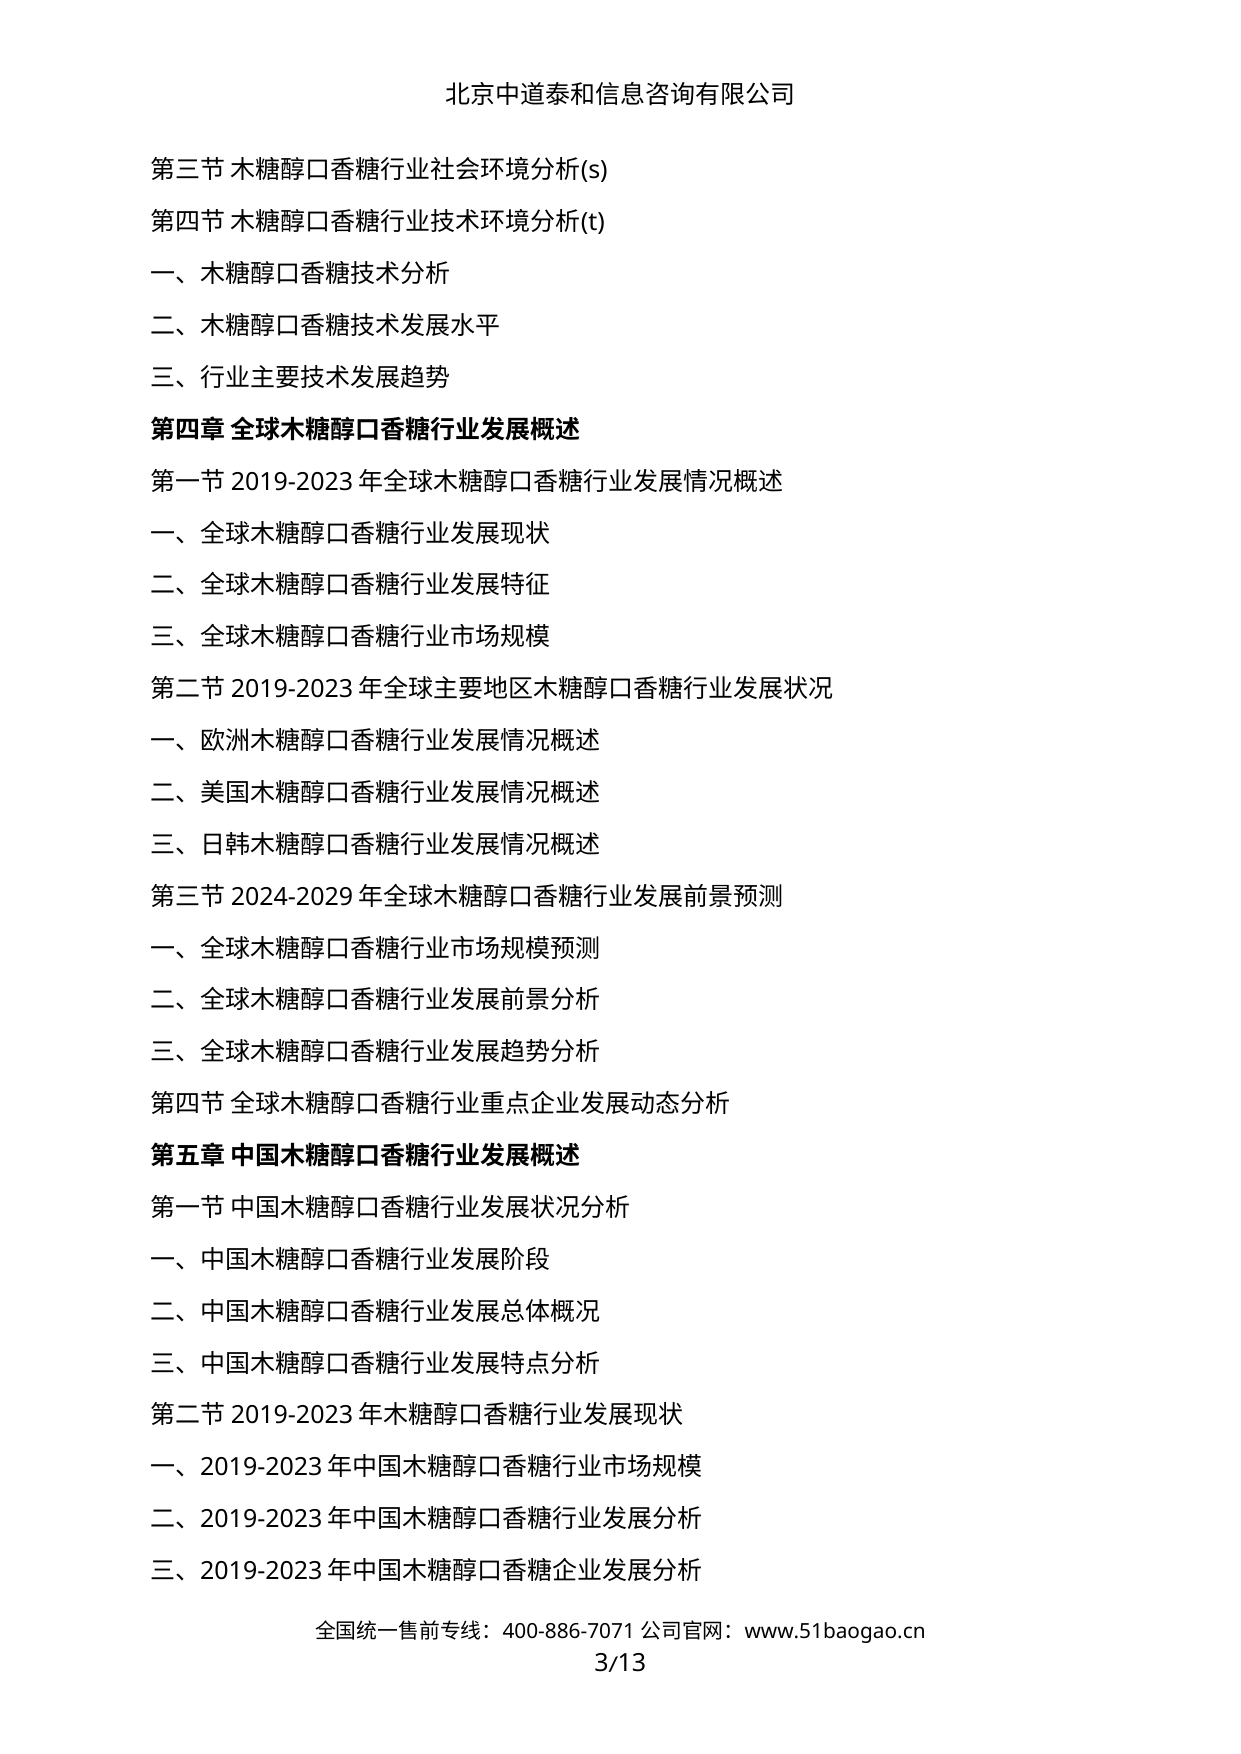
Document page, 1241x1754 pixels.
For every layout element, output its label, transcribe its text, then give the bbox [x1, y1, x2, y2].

text 三、全球木糖醇口香糖行业发展趋势分析 [150, 1032, 1090, 1068]
text 第二节 2019-2023年全球主要地区木糖醇口香糖行业发展状况 [150, 669, 1090, 705]
text 二、中国木糖醇口香糖行业发展总体概况 [150, 1291, 1090, 1327]
text 第四节 全球木糖醇口香糖行业重点企业发展动态分析 [150, 1084, 1090, 1120]
text 三、2019-2023年中国木糖醇口香糖企业发展分析 [150, 1551, 1090, 1587]
text 一、2019-2023年中国木糖醇口香糖行业市场规模 [150, 1447, 1090, 1483]
text 第四节 木糖醇口香糖行业技术环境分析(t) [150, 202, 1090, 238]
text 二、美国木糖醇口香糖行业发展情况概述 [150, 772, 1090, 809]
text 第一节 中国木糖醇口香糖行业发展状况分析 [150, 1187, 1090, 1224]
text 三、行业主要技术发展趋势 [150, 357, 1090, 394]
text 二、木糖醇口香糖技术发展水平 [150, 306, 1090, 342]
text 一、木糖醇口香糖技术分析 [150, 254, 1090, 290]
text 一、中国木糖醇口香糖行业发展阶段 [150, 1239, 1090, 1276]
text 第三节 木糖醇口香糖行业社会环境分析(s) [150, 150, 1090, 186]
text 二、2019-2023年中国木糖醇口香糖行业发展分析 [150, 1499, 1090, 1535]
text 三、日韩木糖醇口香糖行业发展情况概述 [150, 824, 1090, 861]
text 第四章 全球木糖醇口香糖行业发展概述 [150, 409, 1090, 446]
text 三、全球木糖醇口香糖行业市场规模 [150, 617, 1090, 653]
text 一、欧洲木糖醇口香糖行业发展情况概述 [150, 721, 1090, 757]
text 一、全球木糖醇口香糖行业市场规模预测 [150, 928, 1090, 964]
text 第五章 中国木糖醇口香糖行业发展概述 [150, 1136, 1090, 1172]
text 第二节 2019-2023年木糖醇口香糖行业发展现状 [150, 1395, 1090, 1431]
text 三、中国木糖醇口香糖行业发展特点分析 [150, 1343, 1090, 1379]
text 第三节 2024-2029年全球木糖醇口香糖行业发展前景预测 [150, 876, 1090, 912]
text 二、全球木糖醇口香糖行业发展前景分析 [150, 980, 1090, 1016]
text 第一节 2019-2023年全球木糖醇口香糖行业发展情况概述 [150, 461, 1090, 497]
text 二、全球木糖醇口香糖行业发展特征 [150, 565, 1090, 601]
text 一、全球木糖醇口香糖行业发展现状 [150, 513, 1090, 549]
